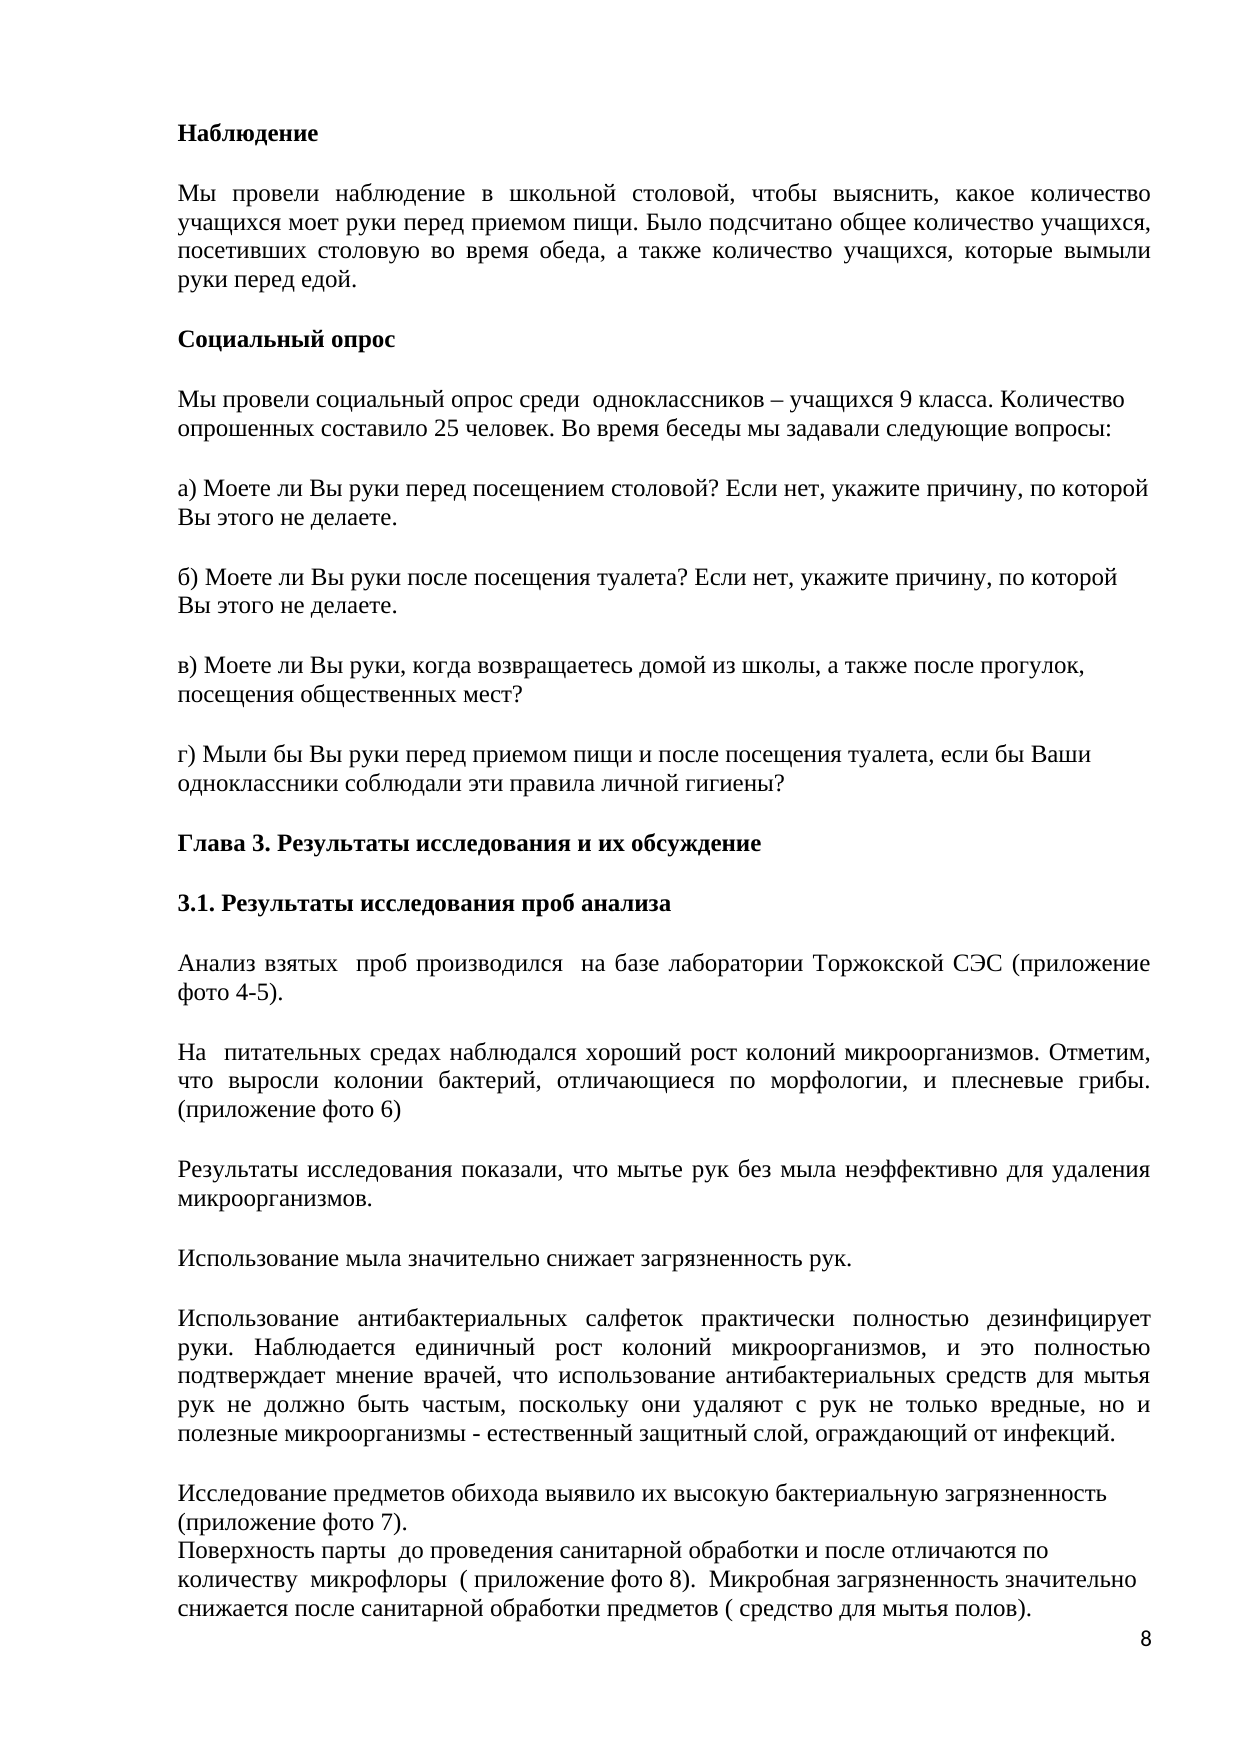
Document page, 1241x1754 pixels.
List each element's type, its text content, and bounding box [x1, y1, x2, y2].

text Глава 3. Результаты исследования и их обсуждение [177, 828, 1152, 857]
text 3.1. Результаты исследования проб анализа [177, 888, 1152, 917]
text в) Моете ли Вы руки, когда возвращаетесь домой из школы, а также после прогулок, посещения общественных мест? [177, 651, 1152, 708]
text Анализ взятых проб производился на базе лаборатории Торжокской СЭС (приложение фото 4-5). [177, 948, 1152, 1006]
text Исследование предметов обихода выявило их высокую бактериальную загрязненность (приложение фото 7). Поверхность парты до проведения санитарной обработки и после отличаются по количеству микрофлоры ( приложение фото 8). Микробная загрязненность значительно снижается после санитарной обработки предметов ( средство для мытья полов). [177, 1478, 1152, 1622]
text Использование мыла значительно снижает загрязненность рук. [177, 1243, 1152, 1272]
text Мы провели социальный опрос среди одноклассников – учащихся 9 класса. Количество опрошенных составило 25 человек. Во время беседы мы задавали следующие вопросы: [177, 384, 1152, 442]
text Социальный опрос [177, 324, 1152, 353]
text Использование антибактериальных салфеток практически полностью дезинфицирует руки. Наблюдается единичный рост колоний микроорганизмов, и это полностью подтверждает мнение врачей, что использование антибактериальных средств для мытья рук не должно быть частым, поскольку они удаляют с рук не только вредные, но и полезные микроорганизмы - естественный защитный слой, ограждающий от инфекций. [177, 1303, 1152, 1447]
text Результаты исследования показали, что мытье рук без мыла неэффективно для удаления микроорганизмов. [177, 1154, 1152, 1212]
text а) Моете ли Вы руки перед посещением столовой? Если нет, укажите причину, по которой Вы этого не делаете. [177, 473, 1152, 531]
text г) Мыли бы Вы руки перед приемом пищи и после посещения туалета, если бы Ваши одноклассники соблюдали эти правила личной гигиены? [177, 739, 1152, 797]
text Наблюдение [177, 118, 1152, 147]
text Мы провели наблюдение в школьной столовой, чтобы выяснить, какое количество учащихся моет руки перед приемом пищи. Было подсчитано общее количество учащихся, посетивших столовую во время обеда, а также количество учащихся, которые вымыли руки перед едой. [177, 178, 1152, 293]
text б) Моете ли Вы руки после посещения туалета? Если нет, укажите причину, по которой Вы этого не делаете. [177, 562, 1152, 619]
text На питательных средах наблюдался хороший рост колоний микроорганизмов. Отметим, что выросли колонии бактерий, отличающиеся по морфологии, и плесневые грибы. (приложение фото 6) [177, 1037, 1152, 1123]
